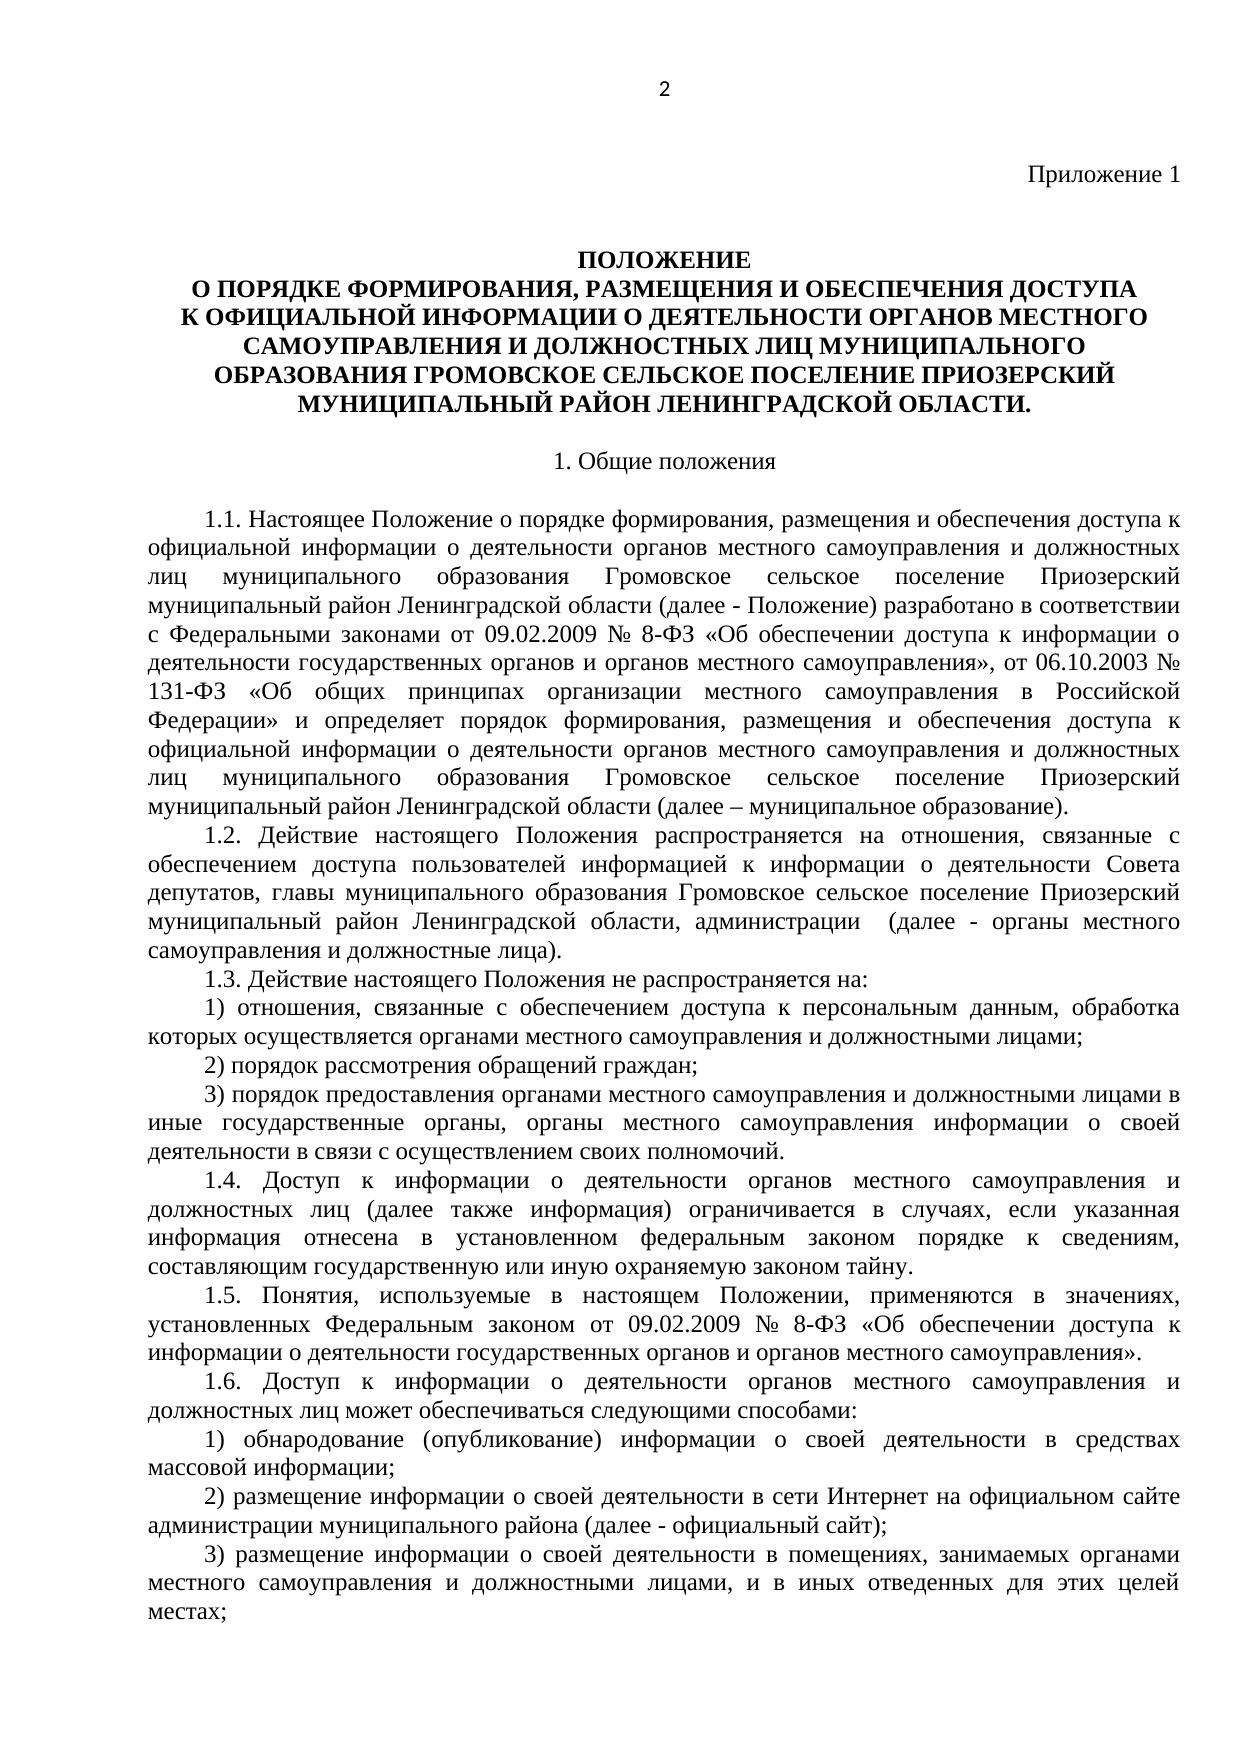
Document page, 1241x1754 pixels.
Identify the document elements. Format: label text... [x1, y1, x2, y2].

title К ОФИЦИАЛЬНОЙ ИНФОРМАЦИИ О ДЕЯТЕЛЬНОСТИ ОРГАНОВ МЕСТНОГО [148, 302, 1181, 331]
title О ПОРЯДКЕ ФОРМИРОВАНИЯ, РАЗМЕЩЕНИЯ И ОБЕСПЕЧЕНИЯ ДОСТУПА [148, 274, 1181, 302]
text 1.1. Настоящее Положение о порядке формирования, размещения и обеспечения доступа к официальной информации о деятельности органов местного самоуправления и должностных лиц муниципального образования Громовское сельское поселение Приозерский муниципальный район Ленинградской области (далее - Положение) разработано в соответствии с Федеральными законами от 09.02.2009 № 8-ФЗ «Об обеспечении доступа к информации о деятельности государственных органов и органов местного самоуправления», от 06.10.2003 № 131-ФЗ «Об общих принципах организации местного самоуправления в Российской Федерации» и определяет порядок формирования, размещения и обеспечения доступа к официальной информации о деятельности органов местного самоуправления и должностных лиц муниципального образования Громовское сельское поселение Приозерский муниципальный район Ленинградской области (далее – муниципальное образование). [148, 504, 1181, 820]
text 1.5. Понятия, используемые в настоящем Положении, применяются в значениях, установленных Федеральным законом от 09.02.2009 № 8-ФЗ «Об обеспечении доступа к информации о деятельности государственных органов и органов местного самоуправления». [148, 1280, 1181, 1366]
text 1. Общие положения [148, 446, 1181, 475]
text 1.6. Доступ к информации о деятельности органов местного самоуправления и должностных лиц может обеспечиваться следующими способами: [148, 1366, 1181, 1424]
text 1) обнародование (опубликование) информации о своей деятельности в средствах массовой информации; [148, 1424, 1181, 1481]
text 2) размещение информации о своей деятельности в сети Интернет на официальном сайте администрации муниципального района (далее - официальный сайт); [148, 1481, 1181, 1539]
text 1.3. Действие настоящего Положения не распространяется на: [148, 964, 1181, 992]
text 1.2. Действие настоящего Положения распространяется на отношения, связанные с обеспечением доступа пользователей информацией к информации о деятельности Совета депутатов, главы муниципального образования Громовское сельское поселение Приозерский муниципальный район Ленинградской области, администрации (далее - органы местного самоуправления и должностные лица). [148, 820, 1181, 964]
text 3) порядок предоставления органами местного самоуправления и должностными лицами в иные государственные органы, органы местного самоуправления информации о своей деятельности в связи с осуществлением своих полномочий. [148, 1079, 1181, 1165]
text Приложение 1 [148, 159, 1181, 187]
text САМОУПРАВЛЕНИЯ И ДОЛЖНОСТНЫХ ЛИЦ МУНИЦИПАЛЬНОГО ОБРАЗОВАНИЯ ГРОМОВСКОЕ СЕЛЬСКОЕ ПОСЕЛЕНИЕ ПРИОЗЕРСКИЙ МУНИЦИПАЛЬНЫЙ РАЙОН ЛЕНИНГРАДСКОЙ ОБЛАСТИ. [148, 331, 1181, 417]
text 3) размещение информации о своей деятельности в помещениях, занимаемых органами местного самоуправления и должностными лицами, и в иных отведенных для этих целей местах; [148, 1539, 1181, 1625]
text 1.4. Доступ к информации о деятельности органов местного самоуправления и должностных лиц (далее также информация) ограничивается в случаях, если указанная информация отнесена в установленном федеральным законом порядке к сведениям, составляющим государственную или иную охраняемую законом тайну. [148, 1165, 1181, 1280]
title ПОЛОЖЕНИЕ [148, 245, 1181, 274]
text 2) порядок рассмотрения обращений граждан; [148, 1050, 1181, 1079]
text 1) отношения, связанные с обеспечением доступа к персональным данным, обработка которых осуществляется органами местного самоуправления и должностными лицами; [148, 992, 1181, 1050]
